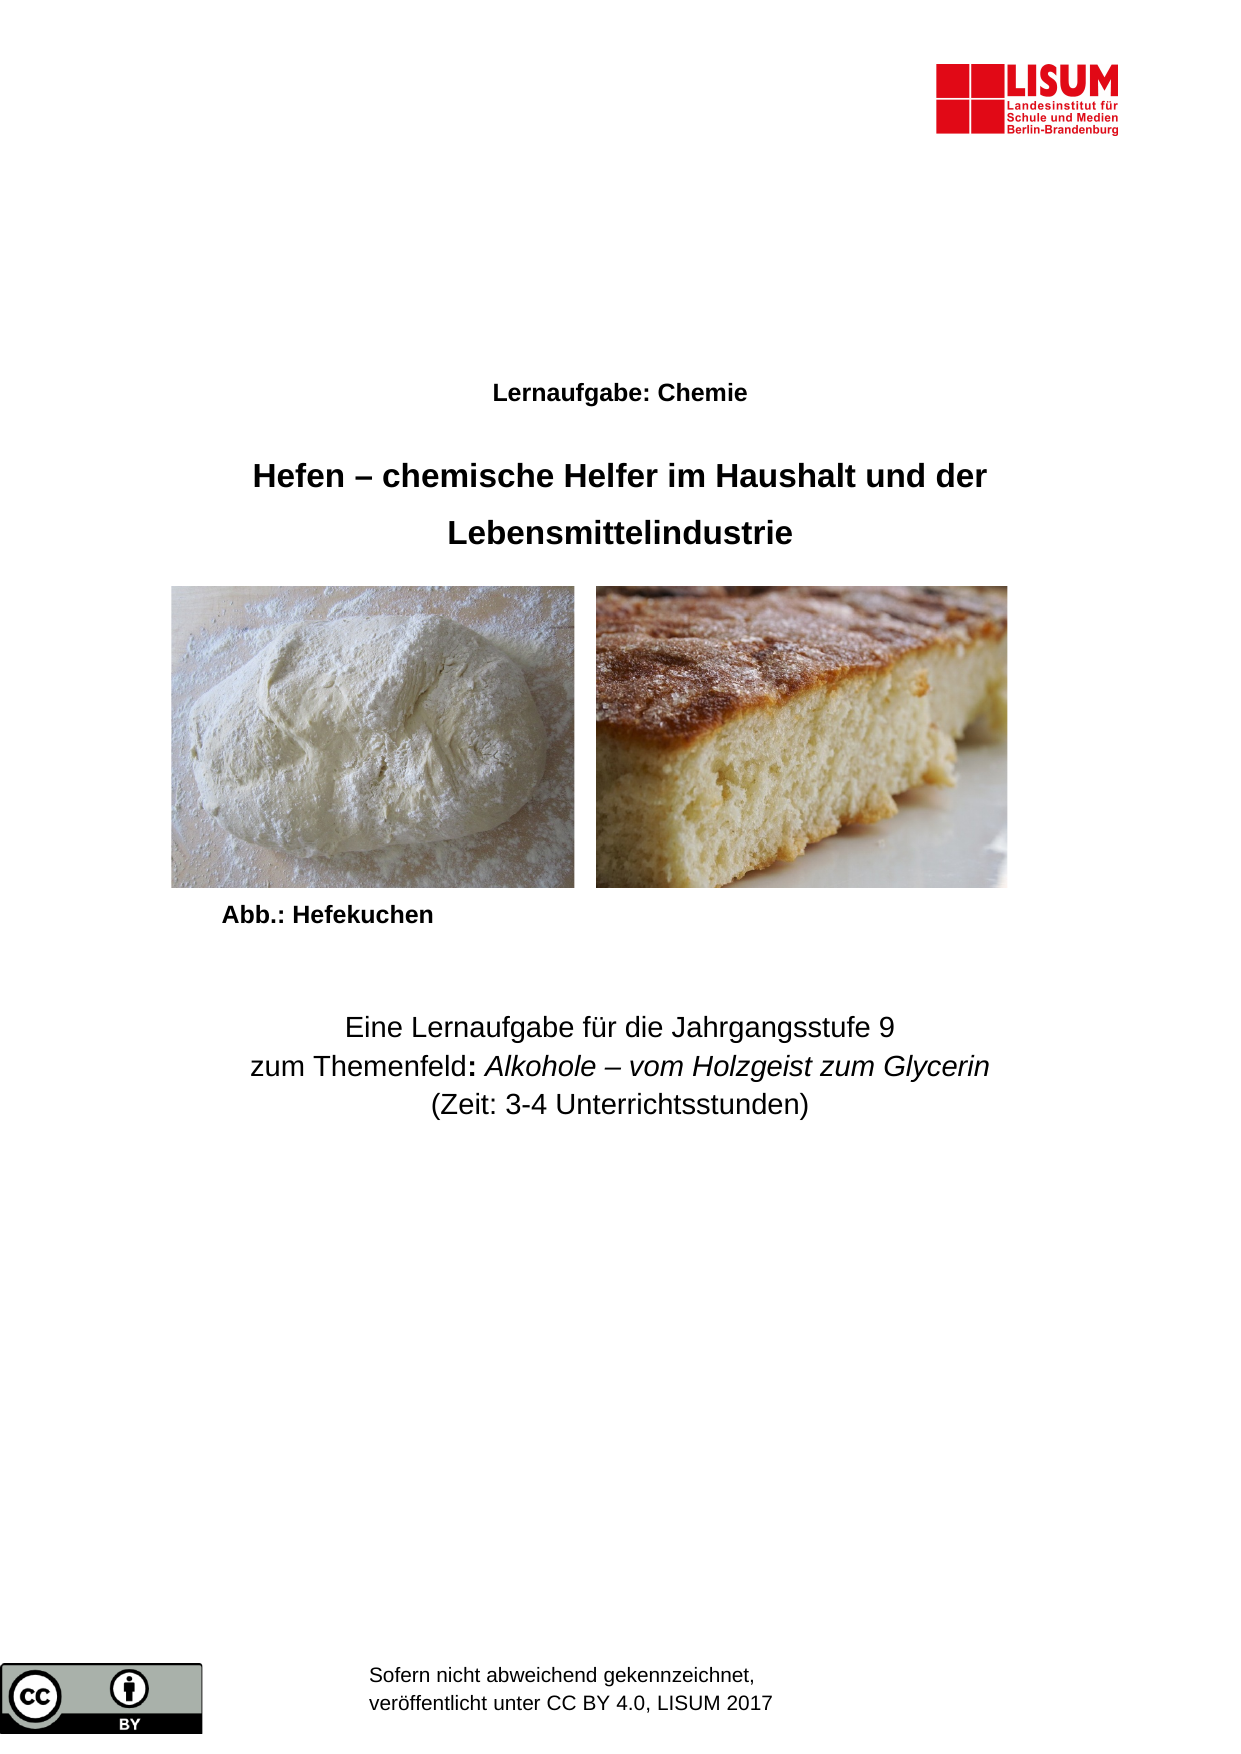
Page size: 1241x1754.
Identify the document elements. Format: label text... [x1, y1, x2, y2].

text Lebensmittelindustrie [148, 513, 1092, 551]
text Abb.: Hefeteig Abb.: Hefekuchen [148, 801, 1092, 929]
text Hefen – chemische Helfer im Haushalt und der [148, 456, 1092, 495]
text Eine Lernaufgabe für die Jahrgangsstufe 9 [148, 1010, 1092, 1043]
picture [171, 586, 575, 887]
text zum Themenfeld: Alkohole – vom Holzgeist zum Glycerin [148, 1048, 1092, 1082]
picture [936, 64, 1118, 136]
picture [596, 586, 1008, 887]
text Lernaufgabe: Chemie [148, 378, 1092, 406]
picture [0, 1663, 203, 1734]
text (Zeit: 3-4 Unterrichtsstunden) [148, 1087, 1092, 1121]
